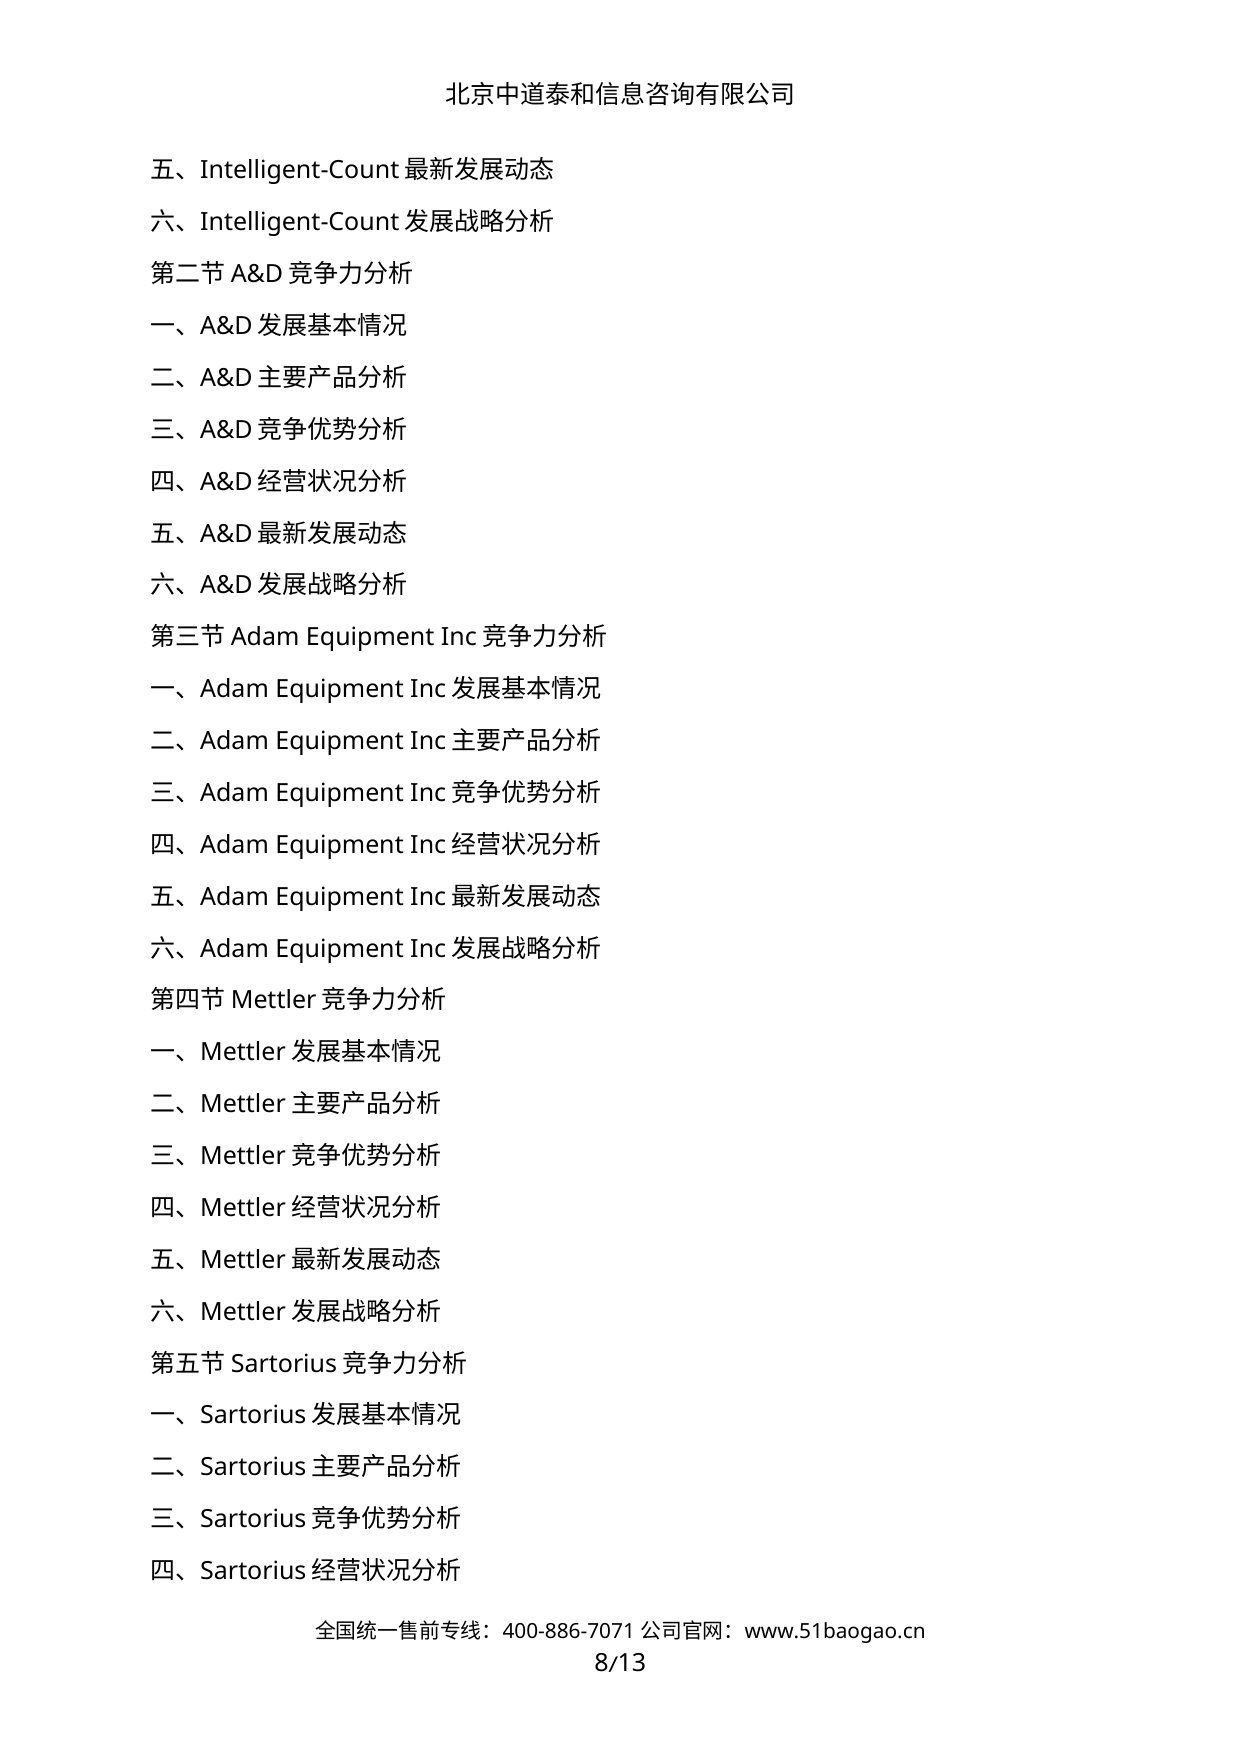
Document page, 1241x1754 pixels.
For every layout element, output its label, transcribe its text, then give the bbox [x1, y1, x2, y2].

text 四、Mettler经营状况分析 [150, 1187, 1090, 1224]
text 二、Mettler主要产品分析 [150, 1084, 1090, 1120]
text 第二节 A&D竞争力分析 [150, 254, 1090, 290]
text 一、Mettler发展基本情况 [150, 1032, 1090, 1068]
text 三、Sartorius竞争优势分析 [150, 1499, 1090, 1535]
text 五、A&D最新发展动态 [150, 513, 1090, 549]
text 三、Adam Equipment Inc竞争优势分析 [150, 772, 1090, 809]
text 二、A&D主要产品分析 [150, 357, 1090, 394]
text 第四节 Mettler竞争力分析 [150, 980, 1090, 1016]
text 第五节 Sartorius竞争力分析 [150, 1343, 1090, 1379]
text 五、Adam Equipment Inc最新发展动态 [150, 876, 1090, 912]
text 三、Mettler竞争优势分析 [150, 1136, 1090, 1172]
text 六、Adam Equipment Inc发展战略分析 [150, 928, 1090, 964]
text 三、A&D竞争优势分析 [150, 409, 1090, 446]
text 六、Mettler发展战略分析 [150, 1291, 1090, 1327]
text 六、Intelligent-Count发展战略分析 [150, 202, 1090, 238]
text 四、Adam Equipment Inc经营状况分析 [150, 824, 1090, 861]
text 二、Adam Equipment Inc主要产品分析 [150, 721, 1090, 757]
text 二、Sartorius主要产品分析 [150, 1447, 1090, 1483]
text 五、Intelligent-Count最新发展动态 [150, 150, 1090, 186]
text 第三节 Adam Equipment Inc竞争力分析 [150, 617, 1090, 653]
text 一、Adam Equipment Inc发展基本情况 [150, 669, 1090, 705]
text 六、A&D发展战略分析 [150, 565, 1090, 601]
text 四、Sartorius经营状况分析 [150, 1551, 1090, 1587]
text 一、A&D发展基本情况 [150, 306, 1090, 342]
text 五、Mettler最新发展动态 [150, 1239, 1090, 1276]
text 四、A&D经营状况分析 [150, 461, 1090, 497]
text 一、Sartorius发展基本情况 [150, 1395, 1090, 1431]
